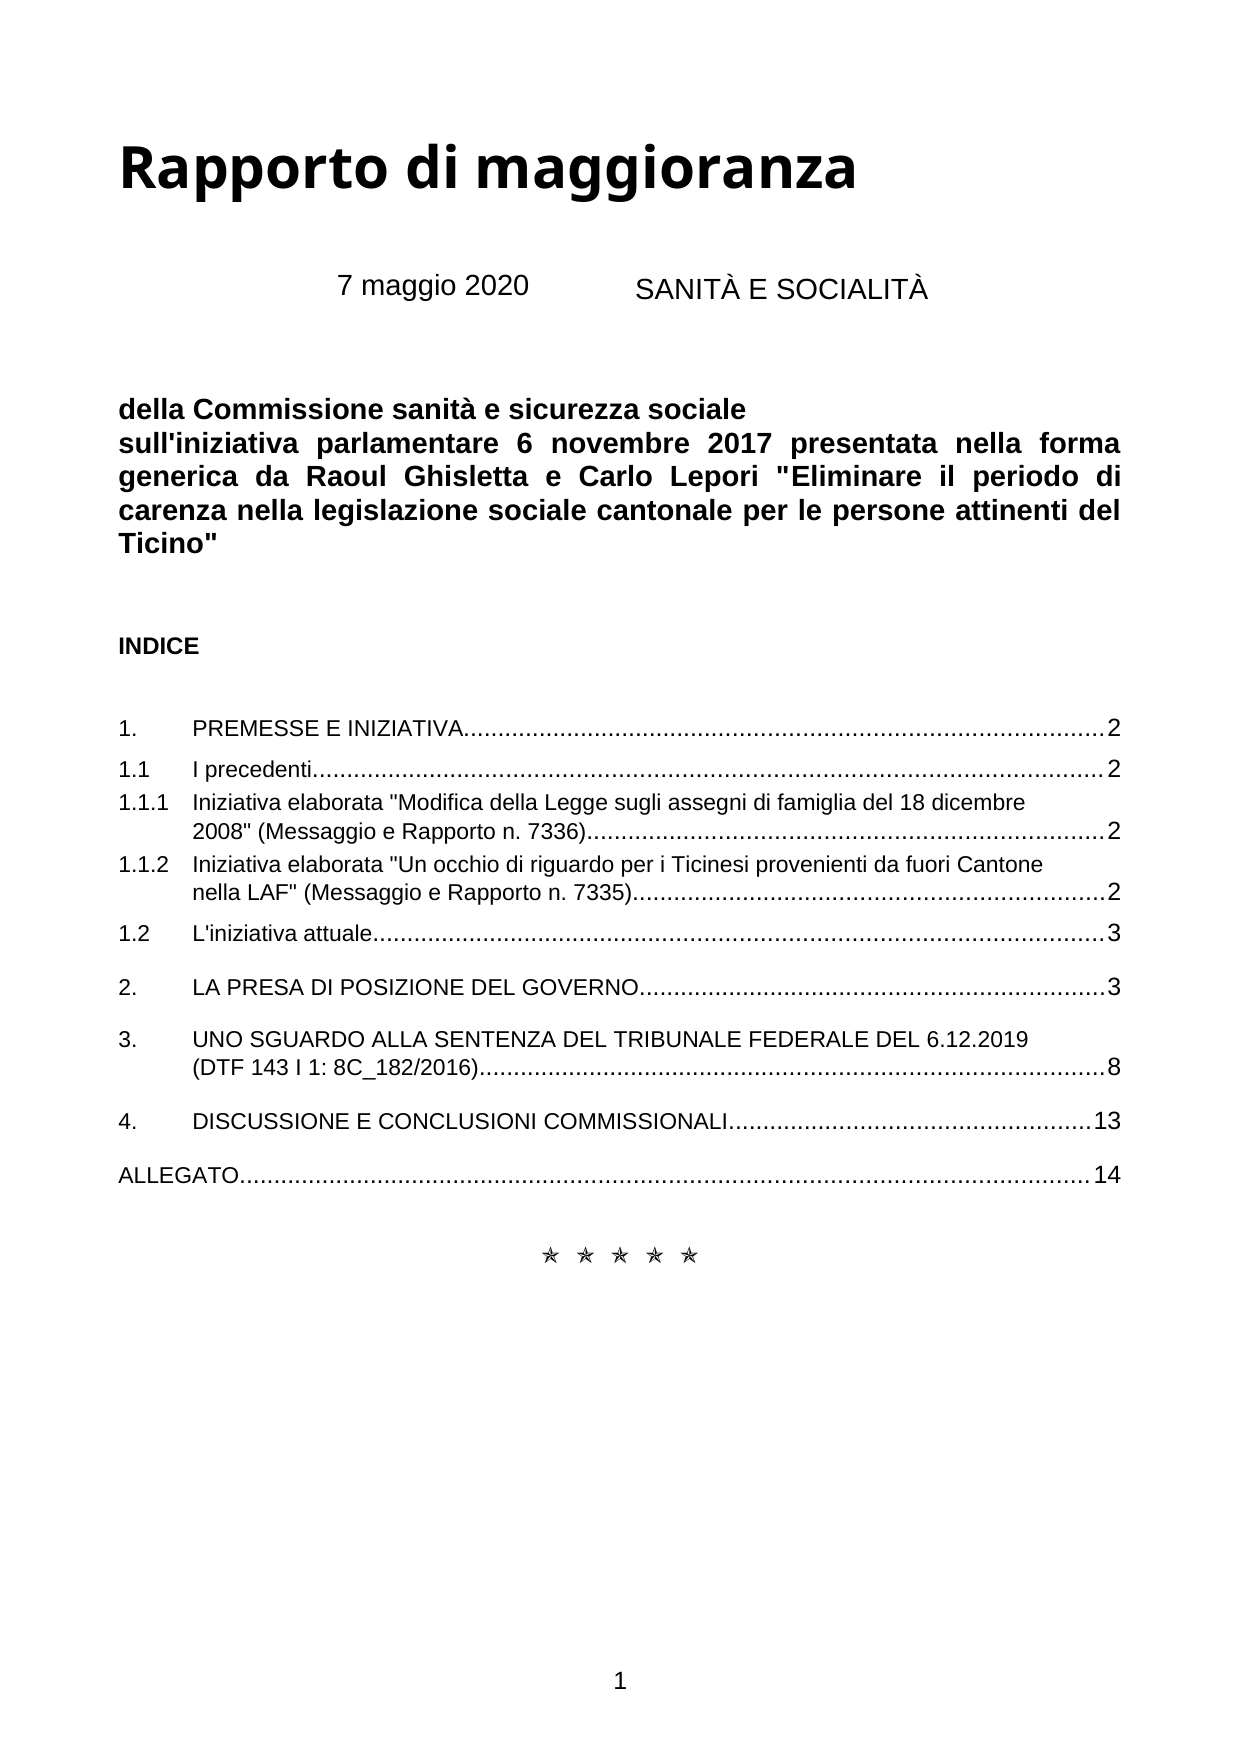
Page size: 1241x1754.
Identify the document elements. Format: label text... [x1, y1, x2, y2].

text 1.2 L'iniziativa attuale 3 [118, 918, 1122, 947]
text Rapporto di maggioranza [118, 126, 1122, 206]
text 7 maggio 2020 SANITÀ E SOCIALITÀ [118, 268, 1122, 306]
text della Commissione sanità e sicurezza sociale [118, 392, 1122, 426]
text sull'iniziativa parlamentare 6 novembre 2017 presentata nella forma generica da Raoul Ghisletta e Carlo Lepori "Eliminare il periodo di carenza nella legislazione sociale cantonale per le persone attinenti del Ticino" [118, 426, 1122, 560]
text ALLEGATO 14 [118, 1159, 1122, 1188]
text 2. LA PRESA DI POSIZIONE DEL GOVERNO 3 [118, 972, 1122, 1001]
text 3. uno sguardo alla sentenza del tribunale federale del 6.12.2019 (DTF 143 I 1: 8C_182/2016) 8 [118, 1026, 1122, 1081]
text 4. DISCUSSIONE E CONCLUSIONI COMMISSIONALI 13 [118, 1106, 1122, 1134]
text INDICE [118, 632, 1122, 659]
text 1.1.1 Iniziativa elaborata "Modifica della Legge sugli assegni di famiglia del 18 dicembre 2008" (Messaggio e Rapporto n. 7336) 2 [118, 789, 1122, 844]
text 1. premesse e INIZIATIVA 2 [118, 713, 1122, 742]
text 1.1.2 Iniziativa elaborata "Un occhio di riguardo per i Ticinesi provenienti da fuori Cantone nella LAF" (Messaggio e Rapporto n. 7335) 2 [118, 851, 1122, 906]
text 1.1 I precedenti 2 [118, 754, 1122, 783]
